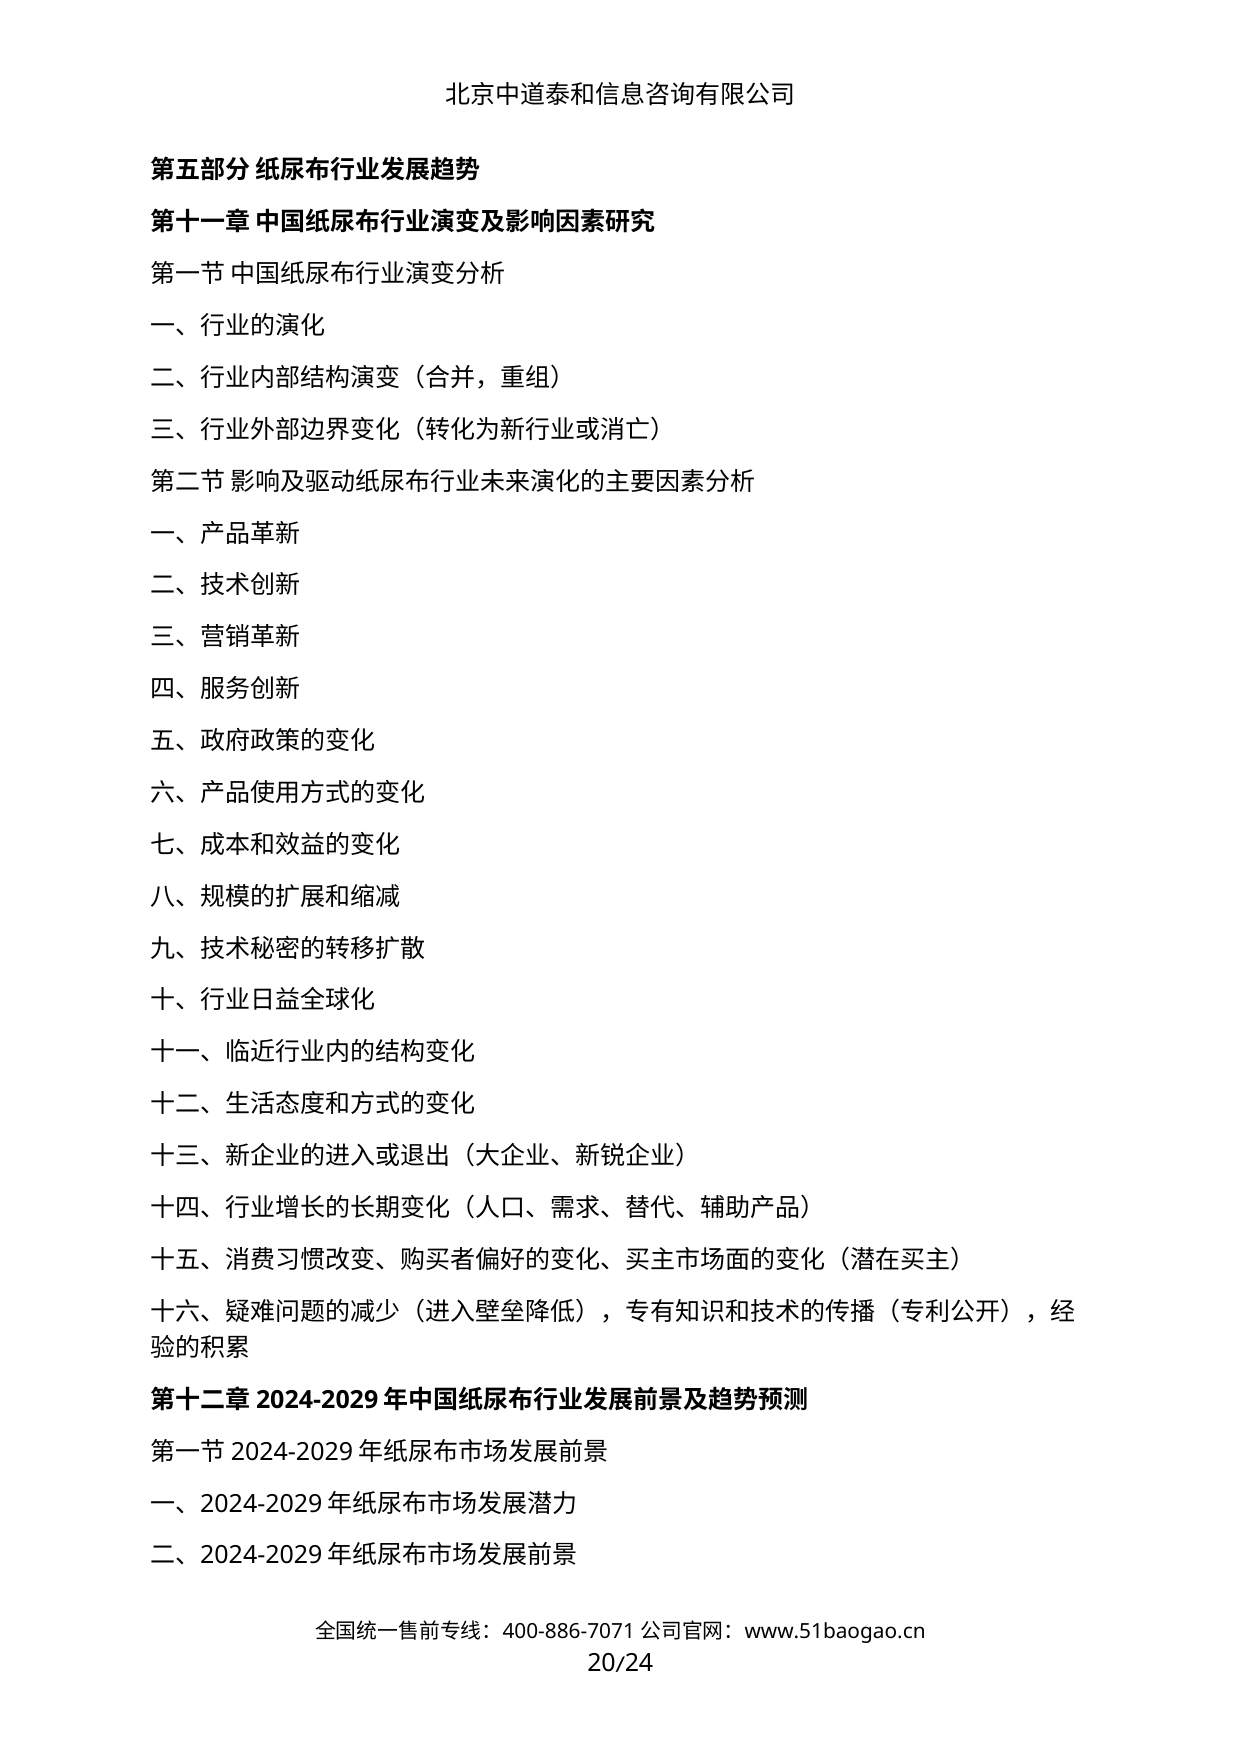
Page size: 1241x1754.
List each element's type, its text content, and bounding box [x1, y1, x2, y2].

text 十二、生活态度和方式的变化 [150, 1084, 1090, 1120]
text 二、2024-2029年纸尿布市场发展前景 [150, 1535, 1090, 1571]
text 十、行业日益全球化 [150, 980, 1090, 1016]
text 一、2024-2029年纸尿布市场发展潜力 [150, 1483, 1090, 1519]
text 第一节 中国纸尿布行业演变分析 [150, 254, 1090, 290]
text 六、产品使用方式的变化 [150, 772, 1090, 809]
text 第十二章 2024-2029年中国纸尿布行业发展前景及趋势预测 [150, 1379, 1090, 1416]
text 第一节 2024-2029年纸尿布市场发展前景 [150, 1431, 1090, 1467]
text 一、行业的演化 [150, 306, 1090, 342]
text 第二节 影响及驱动纸尿布行业未来演化的主要因素分析 [150, 461, 1090, 497]
text 十五、消费习惯改变、购买者偏好的变化、买主市场面的变化（潜在买主） [150, 1239, 1090, 1276]
text 三、营销革新 [150, 617, 1090, 653]
text 五、政府政策的变化 [150, 721, 1090, 757]
text 第五部分 纸尿布行业发展趋势 [150, 150, 1090, 186]
text 十四、行业增长的长期变化（人口、需求、替代、辅助产品） [150, 1187, 1090, 1224]
text 九、技术秘密的转移扩散 [150, 928, 1090, 964]
text 十一、临近行业内的结构变化 [150, 1032, 1090, 1068]
text 三、行业外部边界变化（转化为新行业或消亡） [150, 409, 1090, 446]
text 十六、疑难问题的减少（进入壁垒降低），专有知识和技术的传播（专利公开），经验的积累 [150, 1291, 1090, 1364]
text 八、规模的扩展和缩减 [150, 876, 1090, 912]
text 二、行业内部结构演变（合并，重组） [150, 357, 1090, 394]
text 七、成本和效益的变化 [150, 824, 1090, 861]
text 四、服务创新 [150, 669, 1090, 705]
text 二、技术创新 [150, 565, 1090, 601]
text 第十一章 中国纸尿布行业演变及影响因素研究 [150, 202, 1090, 238]
text 一、产品革新 [150, 513, 1090, 549]
text 十三、新企业的进入或退出（大企业、新锐企业） [150, 1136, 1090, 1172]
